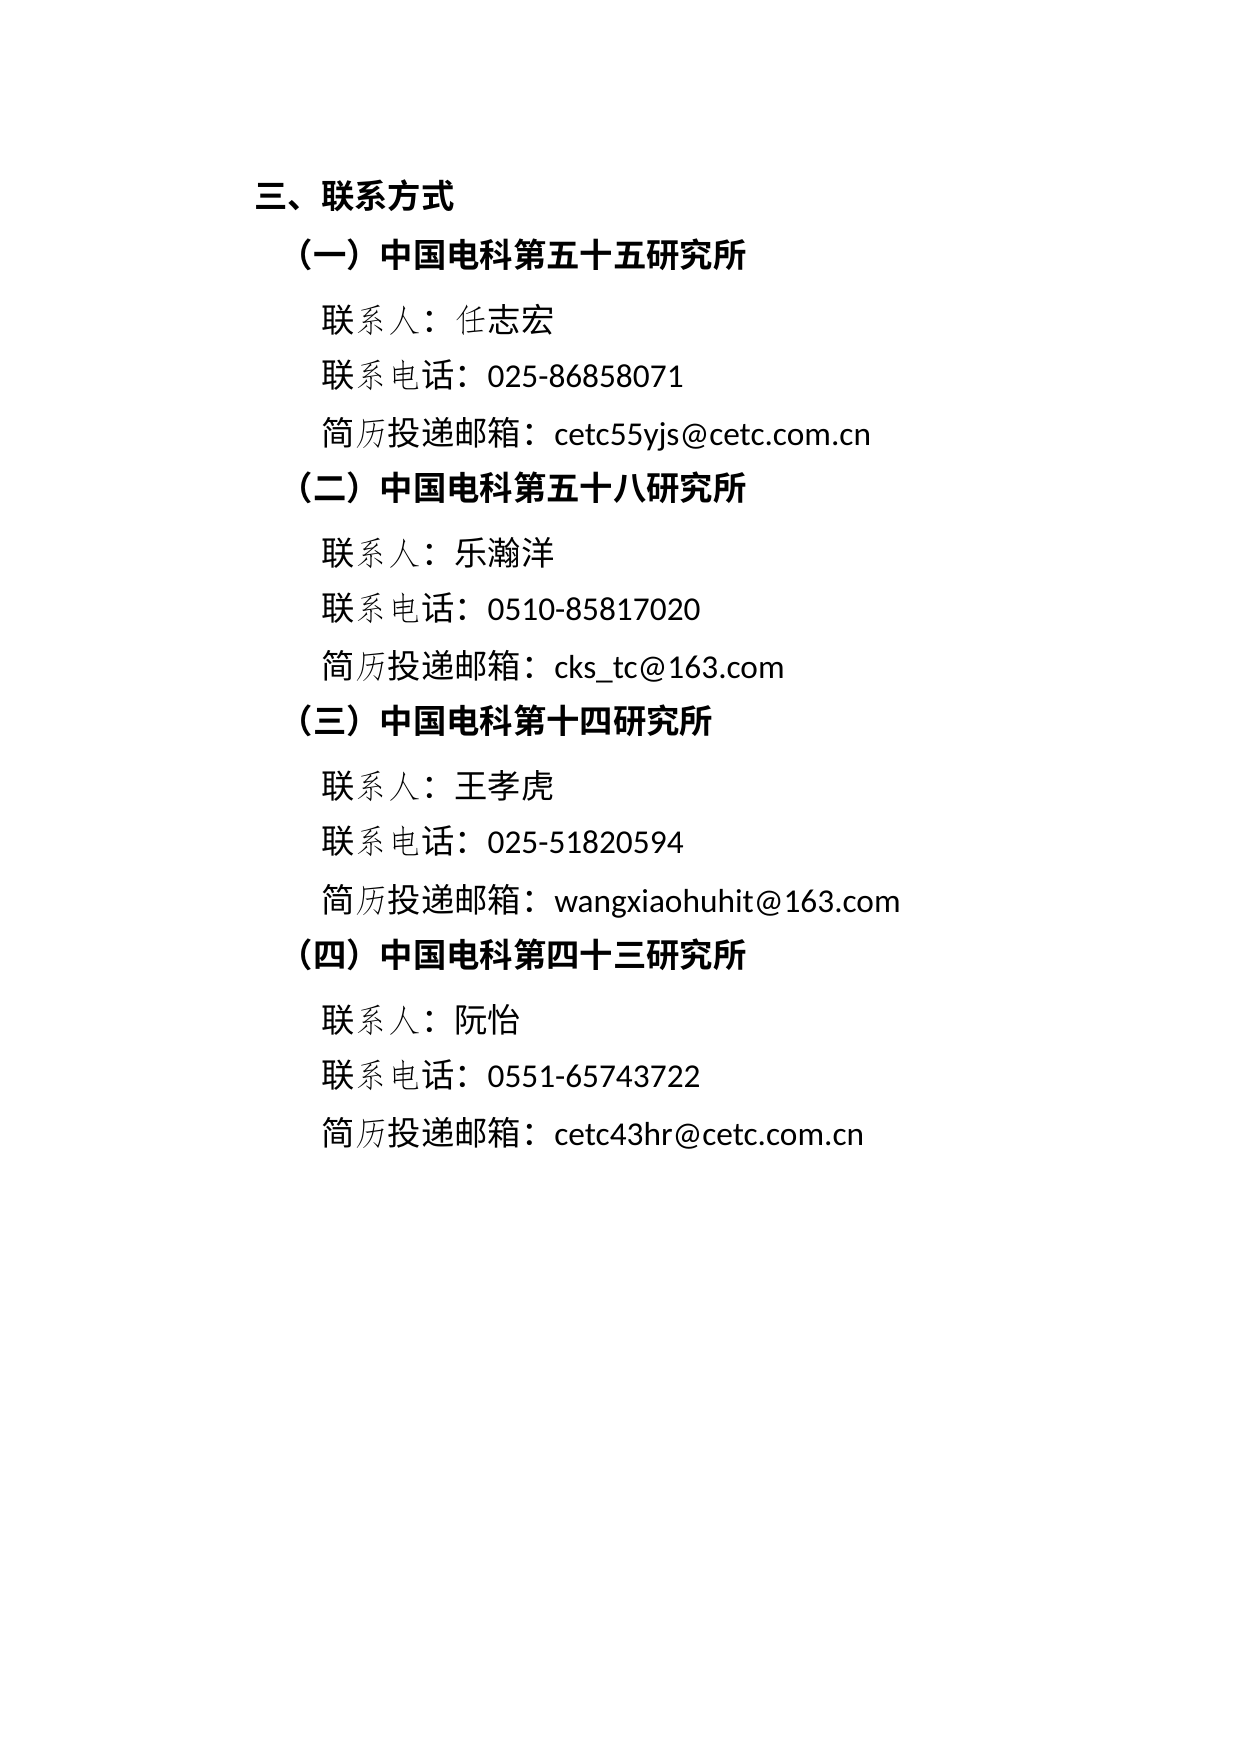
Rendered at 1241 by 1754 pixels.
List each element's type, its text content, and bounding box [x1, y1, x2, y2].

subtitle （一）中国电科第五十五研究所 [187, 220, 1053, 279]
text 简历投递邮箱：wangxiaohuhit@163.com [187, 862, 1053, 920]
text 联系人：王孝虎 [187, 745, 1053, 804]
subtitle （四）中国电科第四十三研究所 [187, 920, 1053, 979]
text 联系电话：0510-85817020 [187, 570, 1053, 629]
subtitle （二）中国电科第五十八研究所 [187, 454, 1053, 512]
text 简历投递邮箱：cetc43hr@cetc.com.cn [187, 1095, 1053, 1154]
subtitle 联系方式 [162, 162, 1053, 220]
text 联系电话：025-51820594 [187, 804, 1053, 862]
subtitle （三）中国电科第十四研究所 [187, 687, 1053, 745]
text 简历投递邮箱：cetc55yjs@cetc.com.cn [187, 395, 1053, 454]
text 简历投递邮箱：cks_tc@163.com [187, 629, 1053, 687]
text 联系人：乐瀚洋 [187, 512, 1053, 570]
text 联系电话：0551-65743722 [187, 1037, 1053, 1095]
text 联系人：阮怡 [187, 979, 1053, 1037]
text 联系人：任志宏 [187, 279, 1053, 337]
text 联系电话：025-86858071 [187, 337, 1053, 395]
